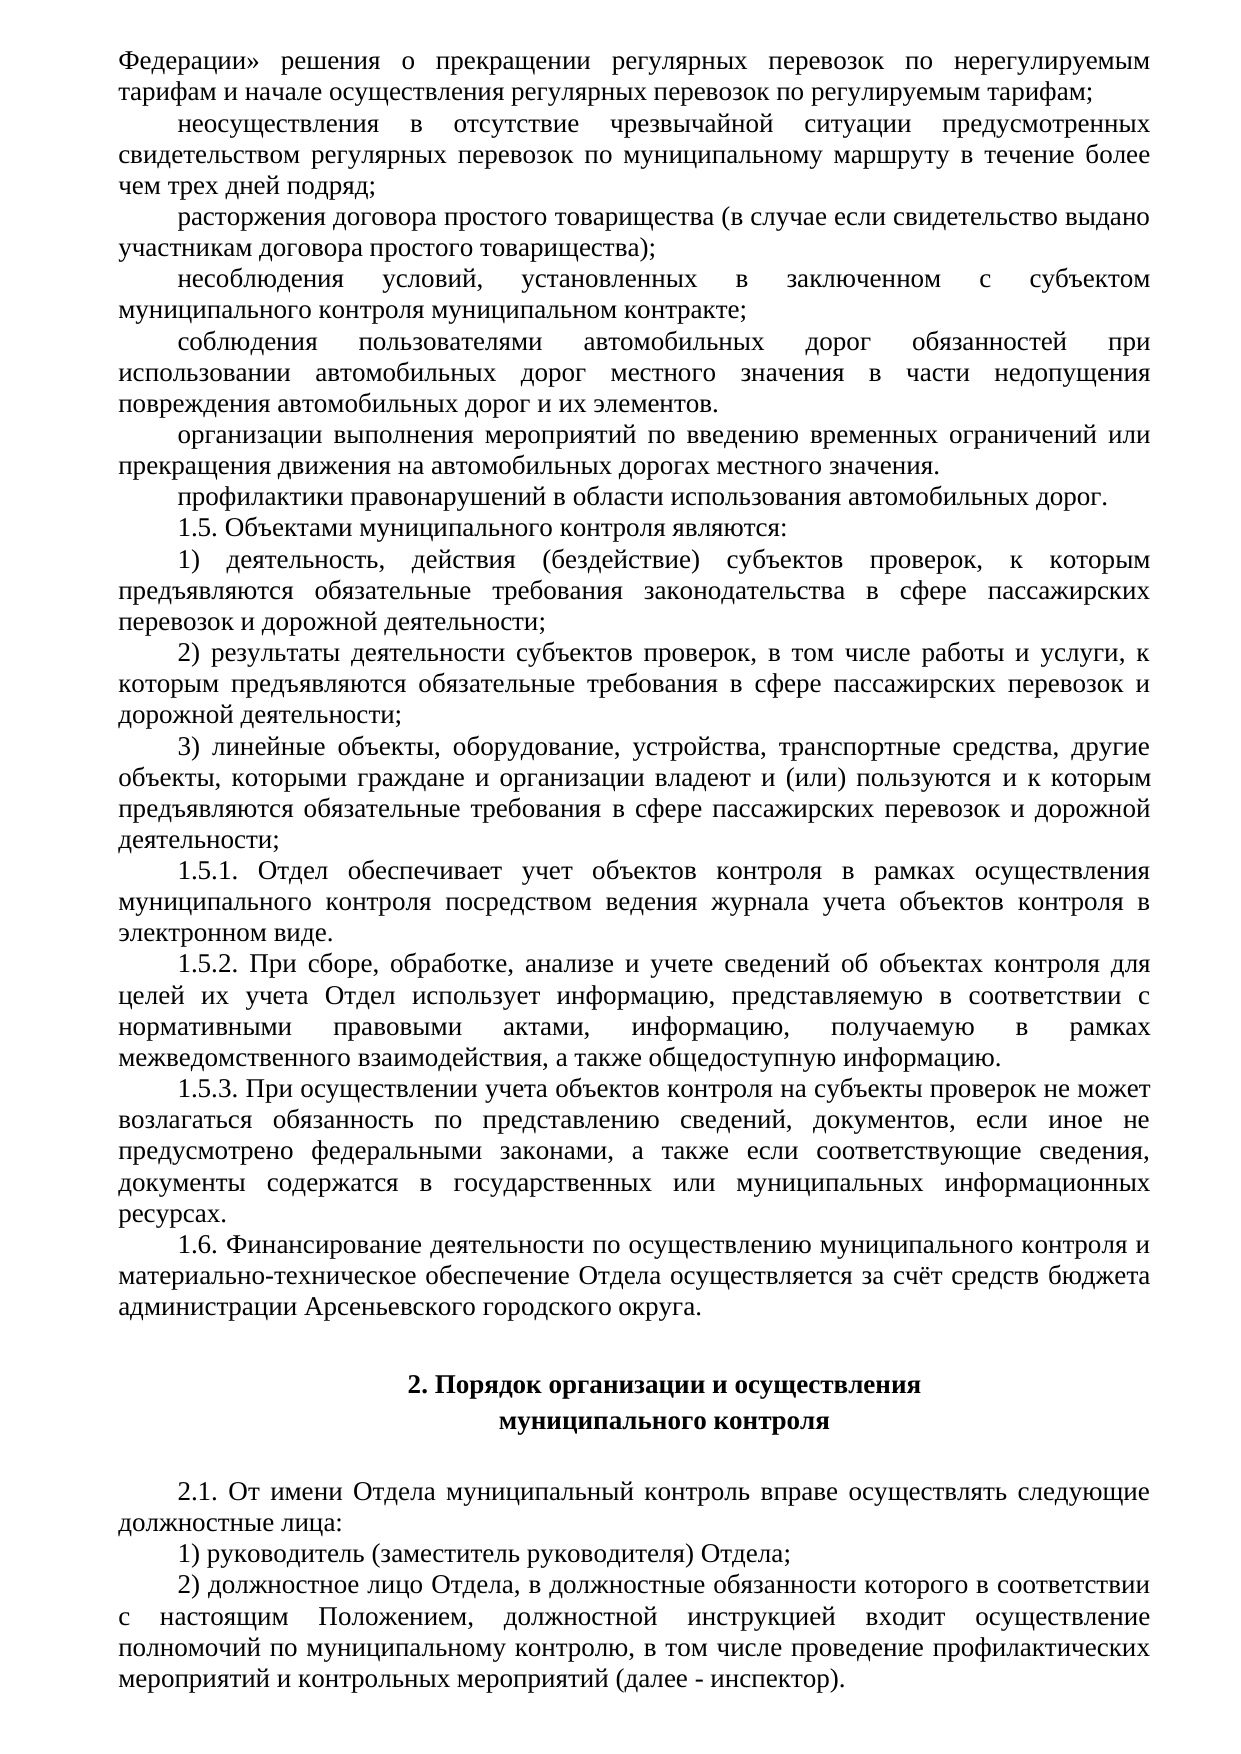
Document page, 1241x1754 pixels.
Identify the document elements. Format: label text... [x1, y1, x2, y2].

text муниципального контроля [118, 1404, 1152, 1435]
text соблюдения пользователями автомобильных дорог обязанностей при использовании автомобильных дорог местного значения в части недопущения повреждения автомобильных дорог и их элементов. [118, 325, 1152, 418]
text 1.5. Объектами муниципального контроля являются: [118, 512, 1152, 543]
text 1.5.3. При осуществлении учета объектов контроля на субъекты проверок не может возлагаться обязанность по представлению сведений, документов, если иное не предусмотрено федеральными законами, а также если соответствующие сведения, документы содержатся в государственных или муниципальных информационных ресурсах. [118, 1072, 1152, 1228]
text расторжения договора простого товарищества (в случае если свидетельство выдано участникам договора простого товарищества); [118, 200, 1152, 262]
text 1.5.2. При сборе, обработке, анализе и учете сведений об объектах контроля для целей их учета Отдел использует информацию, представляемую в соответствии с нормативными правовыми актами, информацию, получаемую в рамках межведомственного взаимодействия, а также общедоступную информацию. [118, 948, 1152, 1072]
text 1.6. Финансирование деятельности по осуществлению муниципального контроля и материально-техническое обеспечение Отдела осуществляется за счёт средств бюджета администрации Арсеньевского городского округа. [118, 1228, 1152, 1321]
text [118, 44, 1152, 107]
text неосуществления в отсутствие чрезвычайной ситуации предусмотренных свидетельством регулярных перевозок по муниципальному маршруту в течение более чем трех дней подряд; [118, 107, 1152, 200]
text 2) должностное лицо Отдела, в должностные обязанности которого в соответствии с настоящим Положением, должностной инструкцией входит осуществление полномочий по муниципальному контролю, в том числе проведение профилактических мероприятий и контрольных мероприятий (далее - инспектор). [118, 1569, 1152, 1693]
text несоблюдения условий, установленных в заключенном с субъектом муниципального контроля муниципальном контракте; [118, 262, 1152, 325]
text организации выполнения мероприятий по введению временных ограничений или прекращения движения на автомобильных дорогах местного значения. [118, 418, 1152, 480]
text 2.1. От имени Отдела муниципальный контроль вправе осуществлять следующие должностные лица: [118, 1475, 1152, 1537]
text профилактики правонарушений в области использования автомобильных дорог. [177, 480, 1152, 512]
text 1) деятельность, действия (бездействие) субъектов проверок, к которым предъявляются обязательные требования законодательства в сфере пассажирских перевозок и дорожной деятельности; [118, 543, 1152, 636]
text 1.5.1. Отдел обеспечивает учет объектов контроля в рамках осуществления муниципального контроля посредством ведения журнала учета объектов контроля в электронном виде. [118, 854, 1152, 948]
text 3) линейные объекты, оборудование, устройства, транспортные средства, другие объекты, которыми граждане и организации владеют и (или) пользуются и к которым предъявляются обязательные требования в сфере пассажирских перевозок и дорожной деятельности; [118, 729, 1152, 854]
text 1) руководитель (заместитель руководителя) Отдела; [118, 1537, 1152, 1569]
text 2) результаты деятельности субъектов проверок, в том числе работы и услуги, к которым предъявляются обязательные требования в сфере пассажирских перевозок и дорожной деятельности; [118, 636, 1152, 729]
text 2. Порядок организации и осуществления [118, 1368, 1152, 1399]
